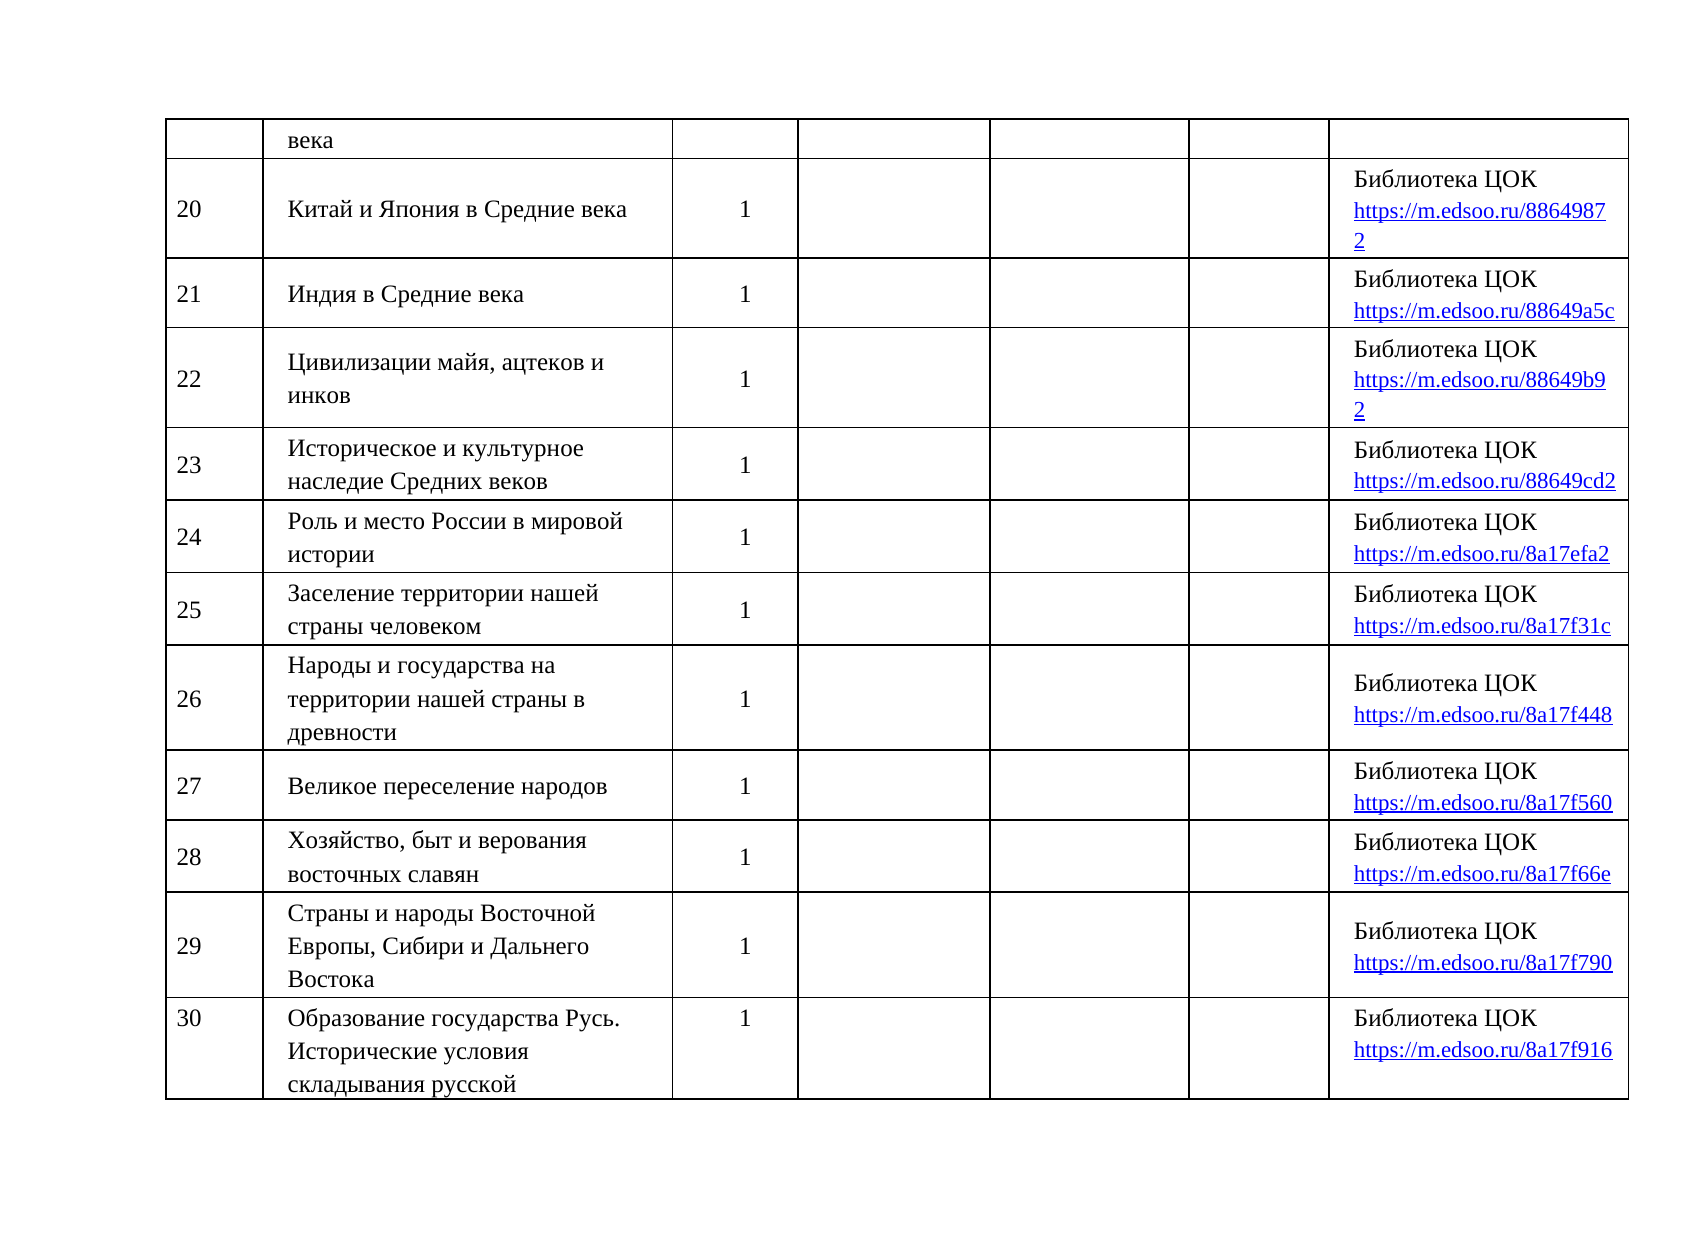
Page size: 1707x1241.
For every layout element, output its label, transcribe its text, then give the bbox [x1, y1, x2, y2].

table_cell [799, 893, 989, 997]
table_cell Индия в Средние века [264, 259, 672, 327]
table_cell 1 [673, 573, 797, 644]
table_cell Библиотека ЦОК https://m.edsoo.ru/8a17f31c [1330, 573, 1628, 644]
table_cell [1190, 893, 1328, 997]
table_cell Библиотека ЦОК https://m.edsoo.ru/8a17f560 [1330, 751, 1628, 819]
table_cell 1 [673, 120, 797, 157]
table_cell Библиотека ЦОК https://m.edsoo.ru/88649a5c [1330, 259, 1628, 327]
table_cell [1190, 428, 1328, 499]
table_cell 1 [673, 159, 797, 257]
table_cell [991, 159, 1188, 257]
table_cell [799, 501, 989, 571]
table_cell [991, 328, 1188, 427]
table_cell Историческое и культурное наследие Средних веков [264, 428, 672, 499]
table_cell Цивилизации майя, ацтеков и инков [264, 328, 672, 427]
table_cell [799, 159, 989, 257]
table_cell [799, 259, 989, 327]
table_cell 29 [167, 893, 262, 997]
table_cell [991, 893, 1188, 997]
table_cell [1190, 120, 1328, 157]
table_cell Китай и Япония в Средние века [264, 159, 672, 257]
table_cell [264, 998, 672, 1098]
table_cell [1330, 120, 1628, 157]
table_cell Народы и государства на территории нашей страны в древности [264, 646, 672, 749]
table_cell Роль и место России в мировой истории [264, 501, 672, 571]
table_cell [991, 998, 1188, 1098]
table_cell [991, 120, 1188, 157]
table_cell 1 [673, 893, 797, 997]
table_cell 23 [167, 428, 262, 499]
table_cell [1190, 259, 1328, 327]
table_cell Библиотека ЦОК https://m.edsoo.ru/88649872 [1330, 159, 1628, 257]
table_cell [799, 821, 989, 891]
table_cell [799, 751, 989, 819]
table_cell 1 [673, 646, 797, 749]
table_cell 1 [673, 428, 797, 499]
table_cell 20 [167, 159, 262, 257]
table_cell [799, 428, 989, 499]
table_cell [1190, 646, 1328, 749]
table_cell 19 [167, 120, 262, 157]
table_cell Заселение территории нашей страны человеком [264, 573, 672, 644]
table_cell [1190, 751, 1328, 819]
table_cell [1330, 998, 1628, 1098]
table_cell 26 [167, 646, 262, 749]
table_cell [1190, 328, 1328, 427]
table_cell [799, 328, 989, 427]
table_cell [799, 646, 989, 749]
table_cell 1 [673, 998, 797, 1098]
table_cell [991, 501, 1188, 571]
table_cell [799, 998, 989, 1098]
table_cell [1190, 501, 1328, 571]
table_cell [1190, 573, 1328, 644]
table_cell Страны и народы Восточной Европы, Сибири и Дальнего Востока [264, 893, 672, 997]
table_cell 25 [167, 573, 262, 644]
table_cell Библиотека ЦОК https://m.edsoo.ru/8a17efa2 [1330, 501, 1628, 571]
table_cell [991, 259, 1188, 327]
table_cell 28 [167, 821, 262, 891]
table_cell [991, 646, 1188, 749]
table_cell Великое переселение народов [264, 751, 672, 819]
table_cell [991, 428, 1188, 499]
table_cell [264, 120, 672, 157]
table_cell [1190, 998, 1328, 1098]
table_cell Библиотека ЦОК https://m.edsoo.ru/88649cd2 [1330, 428, 1628, 499]
table_cell 1 [673, 328, 797, 427]
table_cell Библиотека ЦОК https://m.edsoo.ru/88649b92 [1330, 328, 1628, 427]
table_cell 24 [167, 501, 262, 571]
table_cell [1190, 159, 1328, 257]
table_cell 1 [673, 821, 797, 891]
table_cell [991, 821, 1188, 891]
table_cell [991, 573, 1188, 644]
table_cell Библиотека ЦОК https://m.edsoo.ru/8a17f66e [1330, 821, 1628, 891]
table_cell [991, 751, 1188, 819]
table_cell 21 [167, 259, 262, 327]
table_cell [1190, 821, 1328, 891]
table_cell 22 [167, 328, 262, 427]
table_cell Библиотека ЦОК https://m.edsoo.ru/8a17f790 [1330, 893, 1628, 997]
table_cell 1 [673, 259, 797, 327]
table_cell Библиотека ЦОК https://m.edsoo.ru/8a17f448 [1330, 646, 1628, 749]
table_cell 1 [673, 751, 797, 819]
table_cell 1 [673, 501, 797, 571]
table_cell [799, 573, 989, 644]
table_cell 30 [167, 998, 262, 1098]
table_cell Хозяйство, быт и верования восточных славян [264, 821, 672, 891]
table_cell [799, 120, 989, 157]
table_cell 27 [167, 751, 262, 819]
